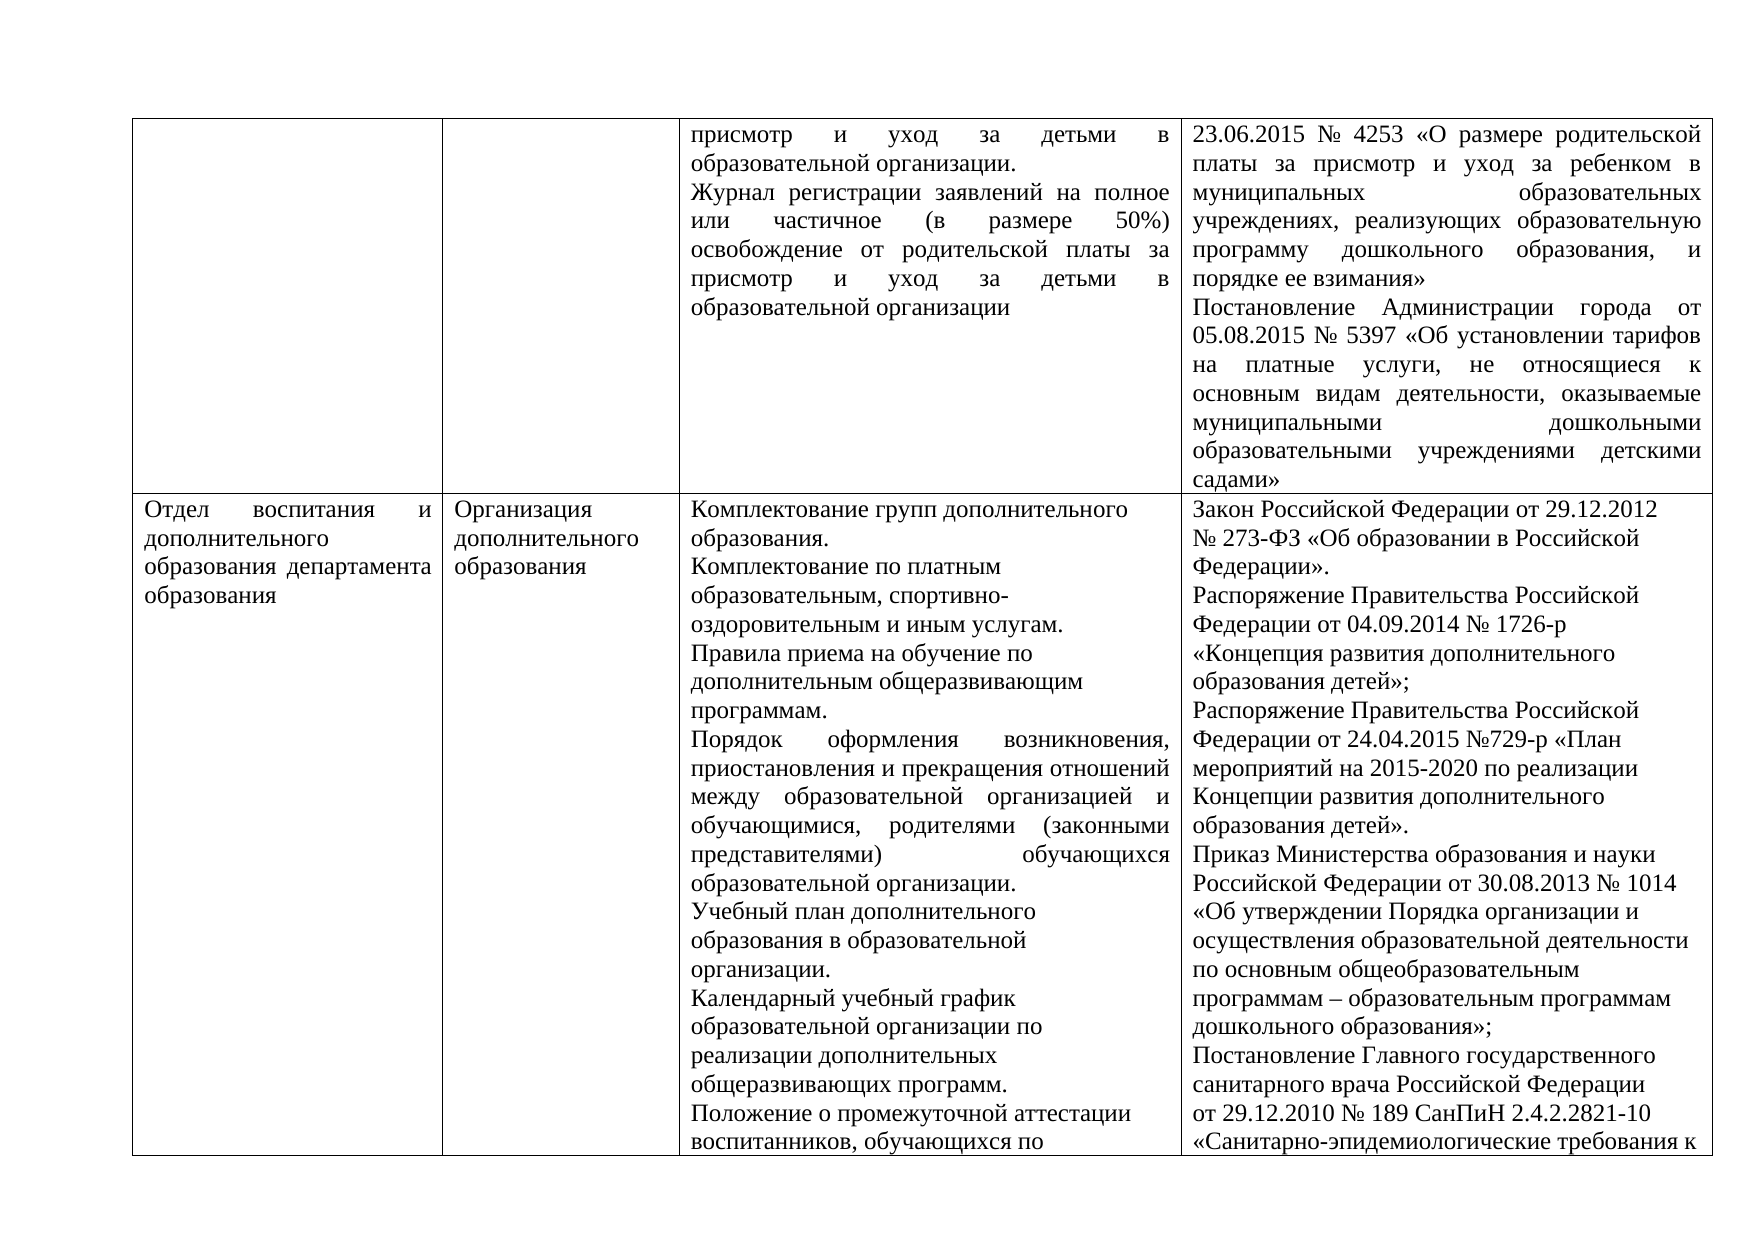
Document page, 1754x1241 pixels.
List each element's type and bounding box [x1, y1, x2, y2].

table_cell [680, 119, 1181, 493]
table_cell [443, 494, 679, 1155]
table_cell [680, 494, 1181, 1155]
table_cell [1182, 494, 1712, 1155]
table_cell [133, 494, 442, 1155]
table_cell [443, 119, 679, 493]
table_cell [133, 119, 442, 493]
table_cell [1182, 119, 1712, 493]
